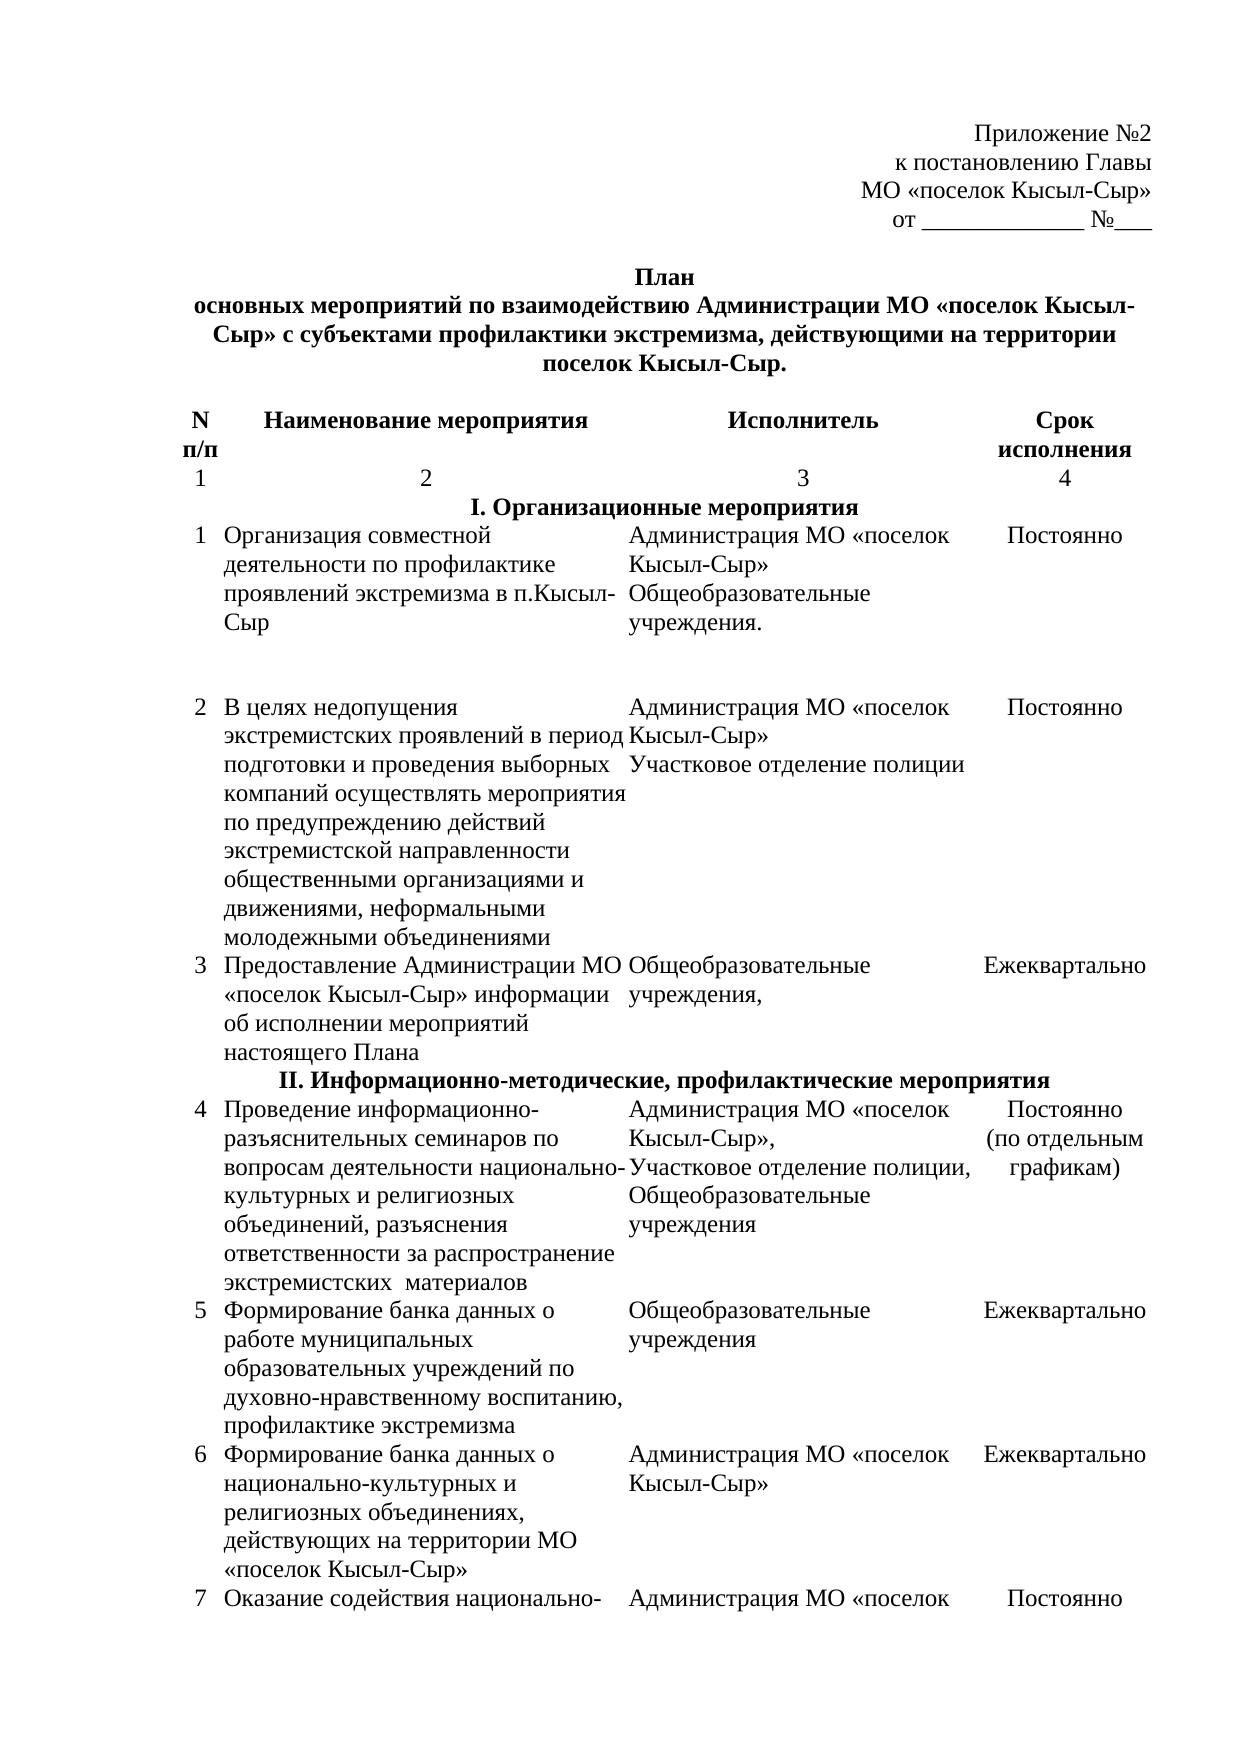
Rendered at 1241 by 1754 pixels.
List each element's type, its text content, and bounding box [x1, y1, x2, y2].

table_cell II. Информационно-методические, профилактические мероприятия [177, 1065, 1152, 1094]
table_cell Формирование банка данных о национально-культурных и религиозных объединениях, действующих на территории МО «поселок Кысыл-Сыр» [224, 1439, 628, 1583]
table_cell 3 [628, 463, 978, 492]
table_cell Формирование банка данных о работе муниципальных образовательных учреждений по духовно-нравственному воспитанию, профилактике экстремизма [224, 1295, 628, 1439]
table_cell Постоянно [978, 692, 1152, 950]
text План [177, 262, 1152, 291]
table_cell Проведение информационно-разъяснительных семинаров по вопросам деятельности национально-культурных и религиозных объединений, разъяснения ответственности за распространение экстремистских материалов [224, 1094, 628, 1295]
table_cell 5 [177, 1295, 223, 1439]
table_cell 3 [177, 950, 223, 1065]
table_cell 2 [224, 463, 628, 492]
table_cell 4 [978, 463, 1152, 492]
table_cell Администрация МО «поселок Кысыл-Сыр» Общеобразовательные учреждения. [628, 521, 978, 692]
table_header Наименование мероприятия [224, 406, 628, 463]
table_cell В целях недопущения экстремистских проявлений в период подготовки и проведения выборных компаний осуществлять мероприятия по предупреждению действий экстремистской направленности общественными организациями и движениями, неформальными молодежными объединениями [224, 692, 628, 950]
text МО «поселок Кысыл-Сыр» [177, 176, 1152, 204]
table_cell Общеобразовательные учреждения [628, 1295, 978, 1439]
table_cell 1 [177, 521, 223, 692]
table_cell Ежеквартально [978, 1439, 1152, 1583]
table_header N п/п [177, 406, 223, 463]
table_cell 7 [177, 1583, 223, 1612]
table_cell Организация совместной деятельности по профилактике проявлений экстремизма в п.Кысыл-Сыр [224, 521, 628, 692]
table_cell Постоянно (по отдельным графикам) [978, 1094, 1152, 1295]
table_cell Предоставление Администрации МО «поселок Кысыл-Сыр» информации об исполнении мероприятий настоящего Плана [224, 950, 628, 1065]
table_cell Администрация МО «поселок Кысыл-Сыр» [628, 1439, 978, 1583]
table_cell I. Организационные мероприятия [177, 492, 1152, 521]
table_cell 6 [177, 1439, 223, 1583]
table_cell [224, 1583, 628, 1612]
table_cell Ежеквартально [978, 950, 1152, 1065]
table_cell 4 [177, 1094, 223, 1295]
table_cell 1 [177, 463, 223, 492]
text от _____________ №___ [177, 204, 1152, 233]
table_header Срок исполнения [978, 406, 1152, 463]
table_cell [628, 1583, 978, 1612]
table_cell Администрация МО «поселок Кысыл-Сыр», Участковое отделение полиции, Общеобразовательные учреждения [628, 1094, 978, 1295]
text Приложение №2 [177, 118, 1152, 147]
table_cell Постоянно [978, 521, 1152, 692]
table_cell Общеобразовательные учреждения, [628, 950, 978, 1065]
table_cell Администрация МО «поселок Кысыл-Сыр» Участковое отделение полиции [628, 692, 978, 950]
text к постановлению Главы [177, 147, 1152, 176]
table_cell 2 [177, 692, 223, 950]
text основных мероприятий по взаимодействию Администрации МО «поселок Кысыл-Сыр» с субъектами профилактики экстремизма, действующими на территории поселок Кысыл-Сыр. [177, 291, 1152, 377]
table_cell Постоянно [978, 1583, 1152, 1612]
table_header Исполнитель [628, 406, 978, 463]
table_cell Ежеквартально [978, 1295, 1152, 1439]
